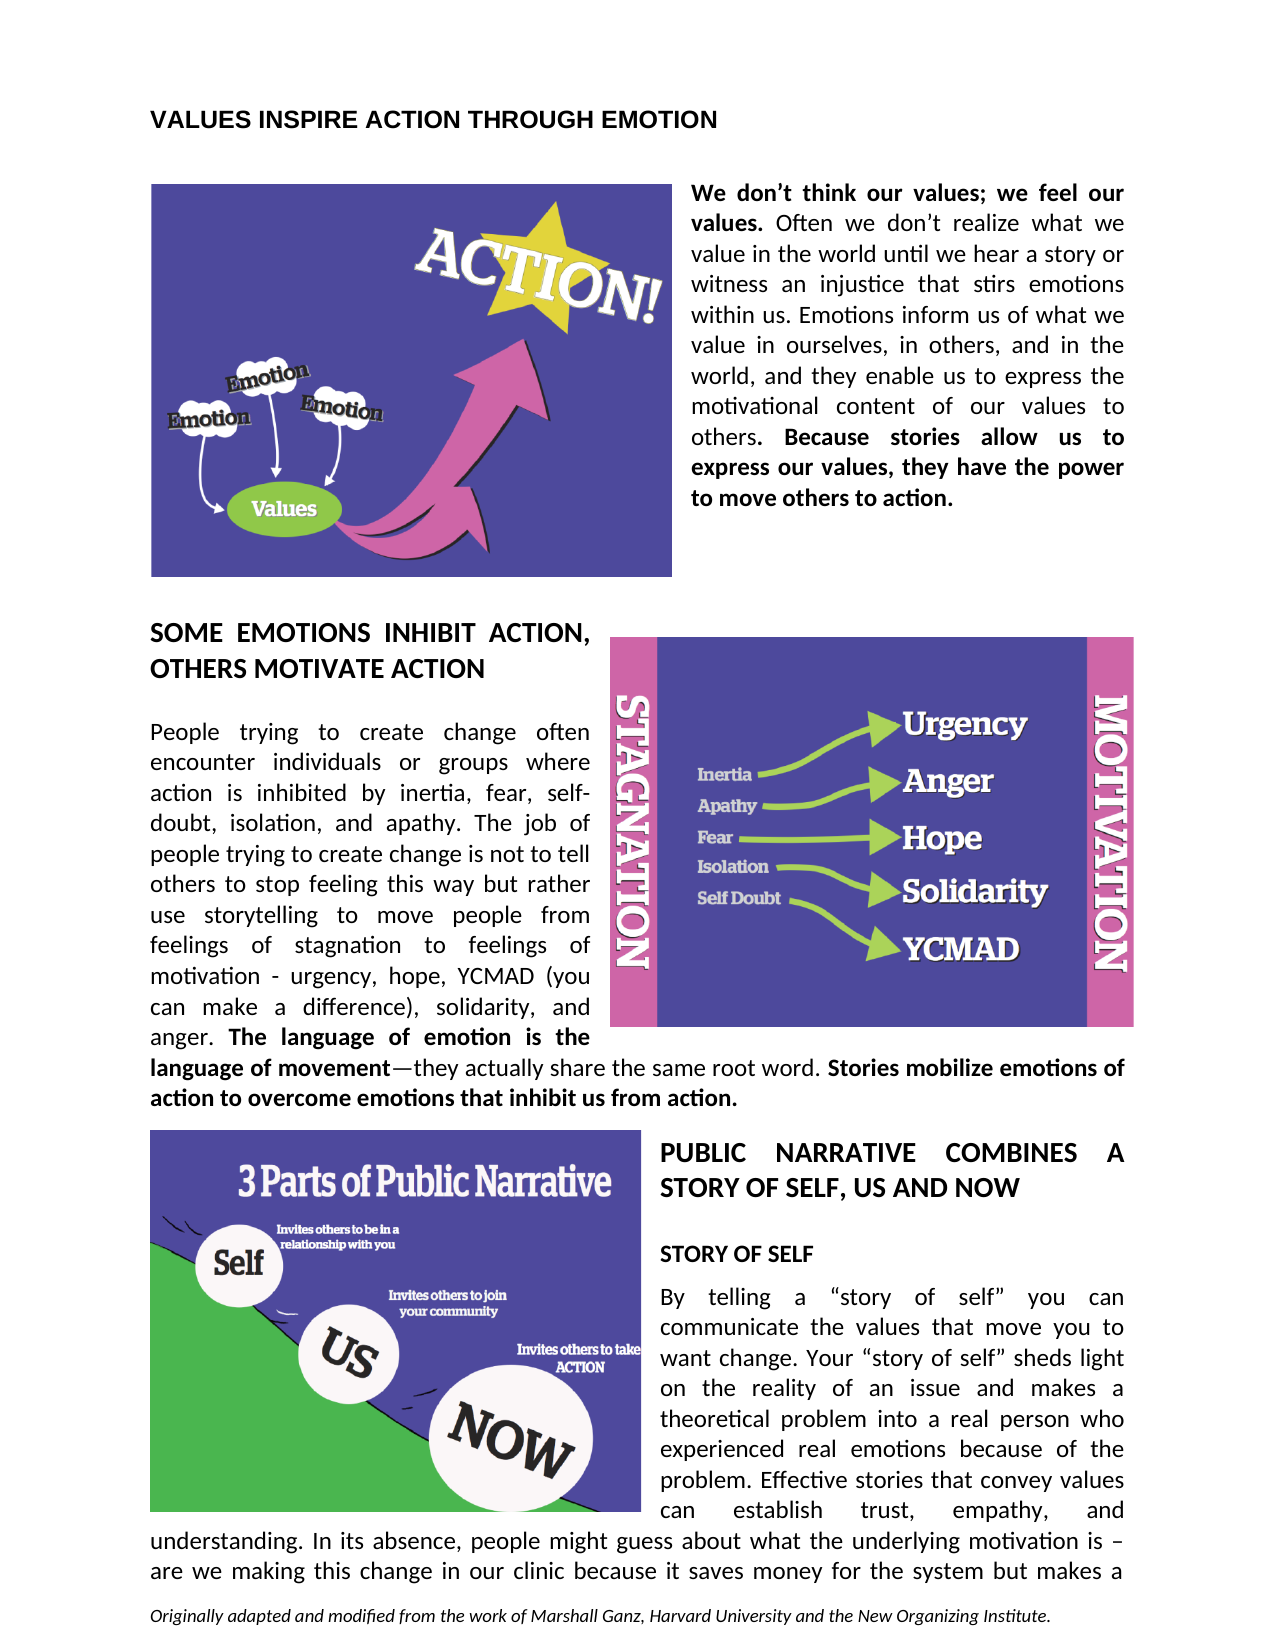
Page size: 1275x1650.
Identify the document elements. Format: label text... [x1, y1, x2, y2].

picture [608, 637, 1133, 1025]
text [150, 1281, 1125, 1586]
picture [150, 184, 672, 575]
text VALUES INSPIRE ACTION THROUGH EMOTION [150, 105, 1125, 134]
subtitle SOME EMOTIONS INHIBIT ACTION, OTHERS MOTIVATE ACTION [150, 614, 1125, 686]
text People trying to create change often encounter individuals or groups where action is inhibited by inertia, fear, self-doubt, isolation, and apathy. The job of people trying to create change is not to tell others to stop feeling this way but rather use storytelling to move people from feelings of stagnation to feelings of motivation - urgency, hope, YCMAD (you can make a difference), solidarity, and anger. The language of emotion is the language of movement—they actually share the same root word. Stories mobilize emotions of action to overcome emotions that inhibit us from action. [150, 716, 1125, 1113]
picture [150, 1130, 642, 1512]
subtitle PUBLIC NARRATIVE COMBINES A STORY OF SELF, US AND NOW [642, 1134, 1125, 1205]
text STORY OF SELF [642, 1238, 1125, 1268]
